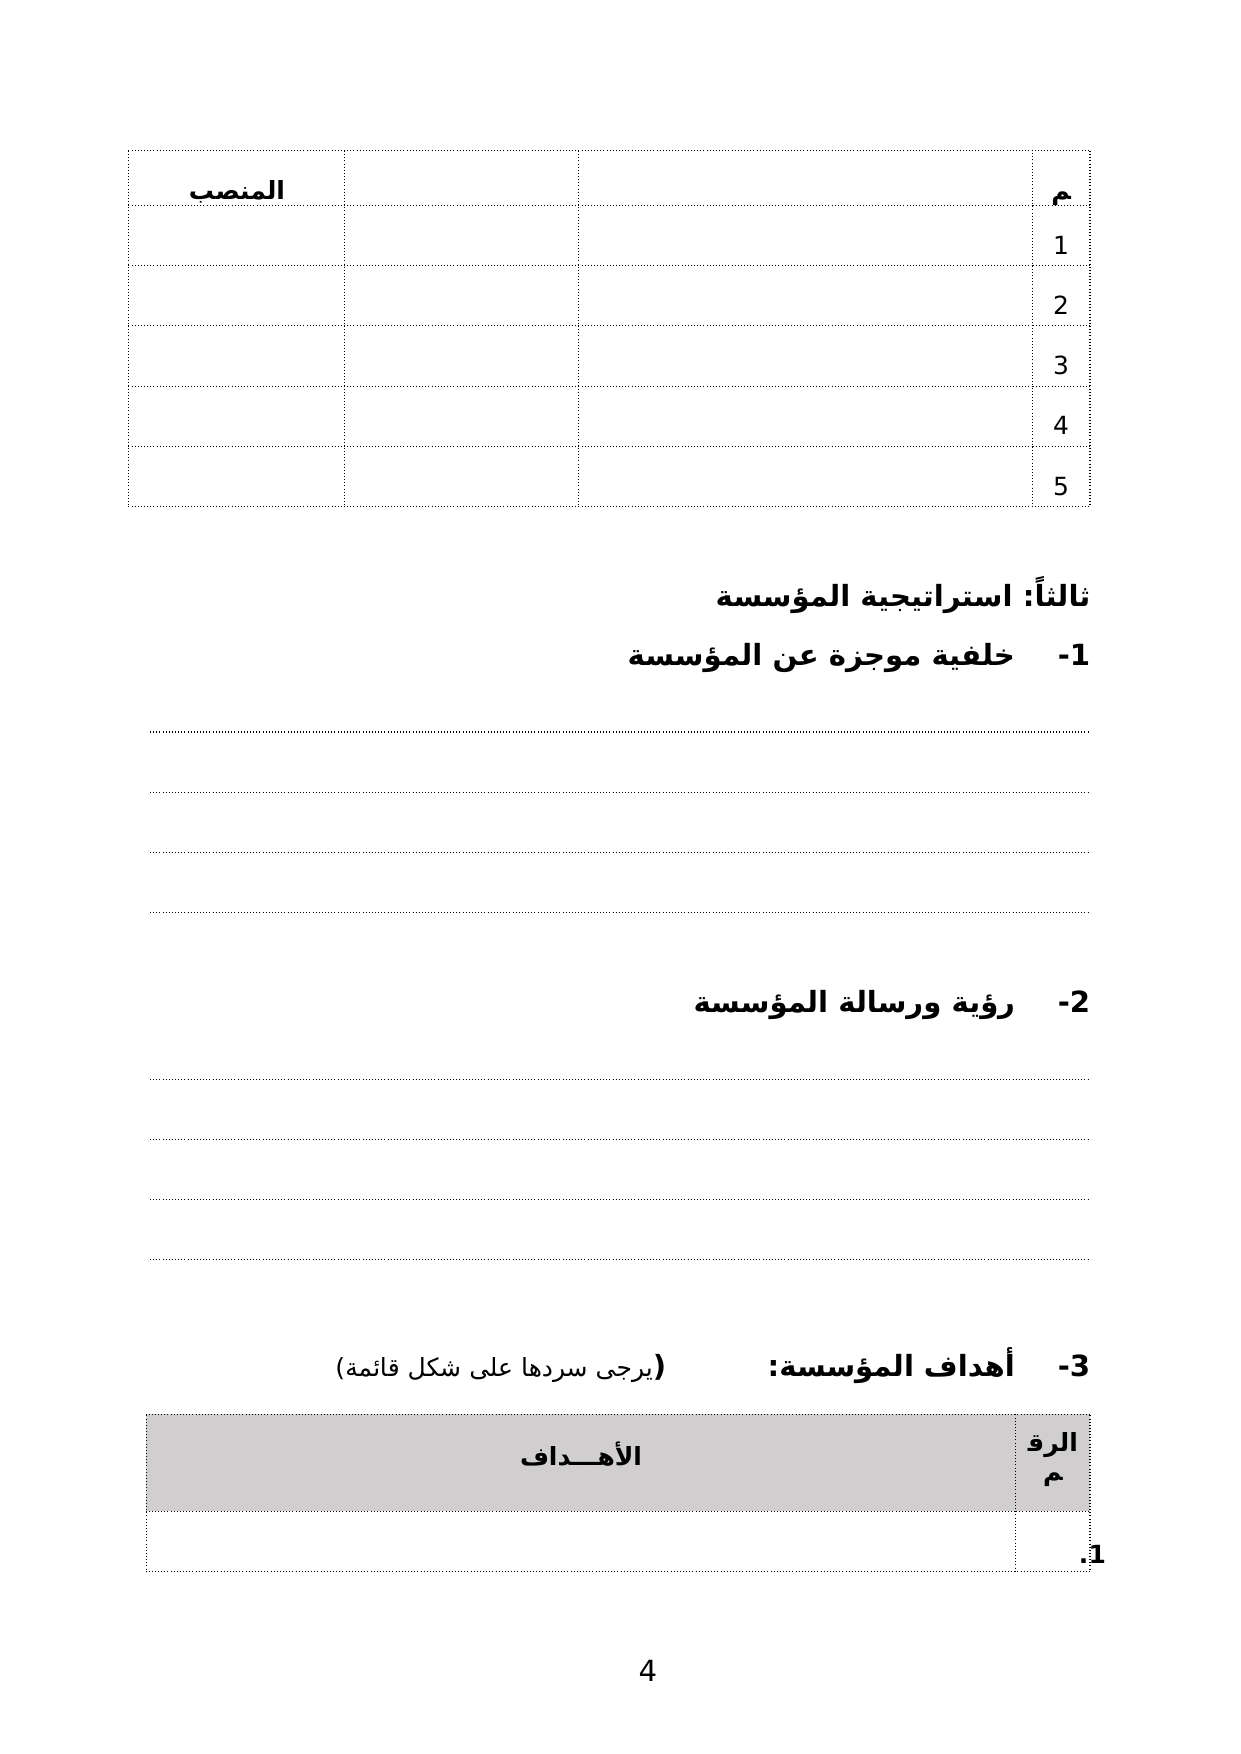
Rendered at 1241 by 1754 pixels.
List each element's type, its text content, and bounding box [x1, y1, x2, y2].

table_cell 4 [1032, 386, 1090, 446]
table_cell [345, 325, 578, 386]
table_cell [579, 205, 1032, 265]
table_cell [345, 205, 578, 265]
table_cell [345, 446, 578, 506]
table_header الأهـــداف [146, 1414, 1016, 1511]
table_cell [129, 205, 345, 265]
table_cell [345, 265, 578, 325]
table_cell [150, 852, 1091, 912]
table_header المنصب [345, 150, 578, 205]
table_header الرقم [1032, 150, 1090, 205]
table_cell [129, 325, 345, 386]
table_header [129, 150, 345, 205]
text 2- رؤية ورسالة المؤسسة [150, 986, 1090, 1019]
table_cell [150, 792, 1091, 852]
table_cell [579, 325, 1032, 386]
table_cell 5 [1032, 446, 1090, 506]
table_header الرقم [1016, 1414, 1090, 1511]
table_cell [345, 386, 578, 446]
table_cell 1 [1032, 205, 1090, 265]
table_cell [579, 265, 1032, 325]
table_cell [129, 386, 345, 446]
table_cell 2 [1032, 265, 1090, 325]
text 1- خلفية موجزة عن المؤسسة [150, 638, 1090, 672]
table_cell [1016, 1511, 1090, 1571]
table_header [150, 731, 1091, 792]
table_cell [146, 1511, 1016, 1571]
table_cell [129, 446, 345, 506]
table_cell [579, 386, 1032, 446]
text ثالثاً: استراتيجية المؤسسة [150, 579, 1090, 613]
table_cell 3 [1032, 325, 1090, 386]
table_header [150, 1079, 1091, 1139]
table_cell [150, 1139, 1091, 1199]
table_cell [129, 265, 345, 325]
text 3- أهداف المؤسسة: (يرجى سردها على شكل قائمة) [150, 1349, 1090, 1383]
table_cell [150, 1199, 1091, 1259]
table_cell [579, 446, 1032, 506]
table_header الاسم رباعي [579, 150, 1032, 205]
